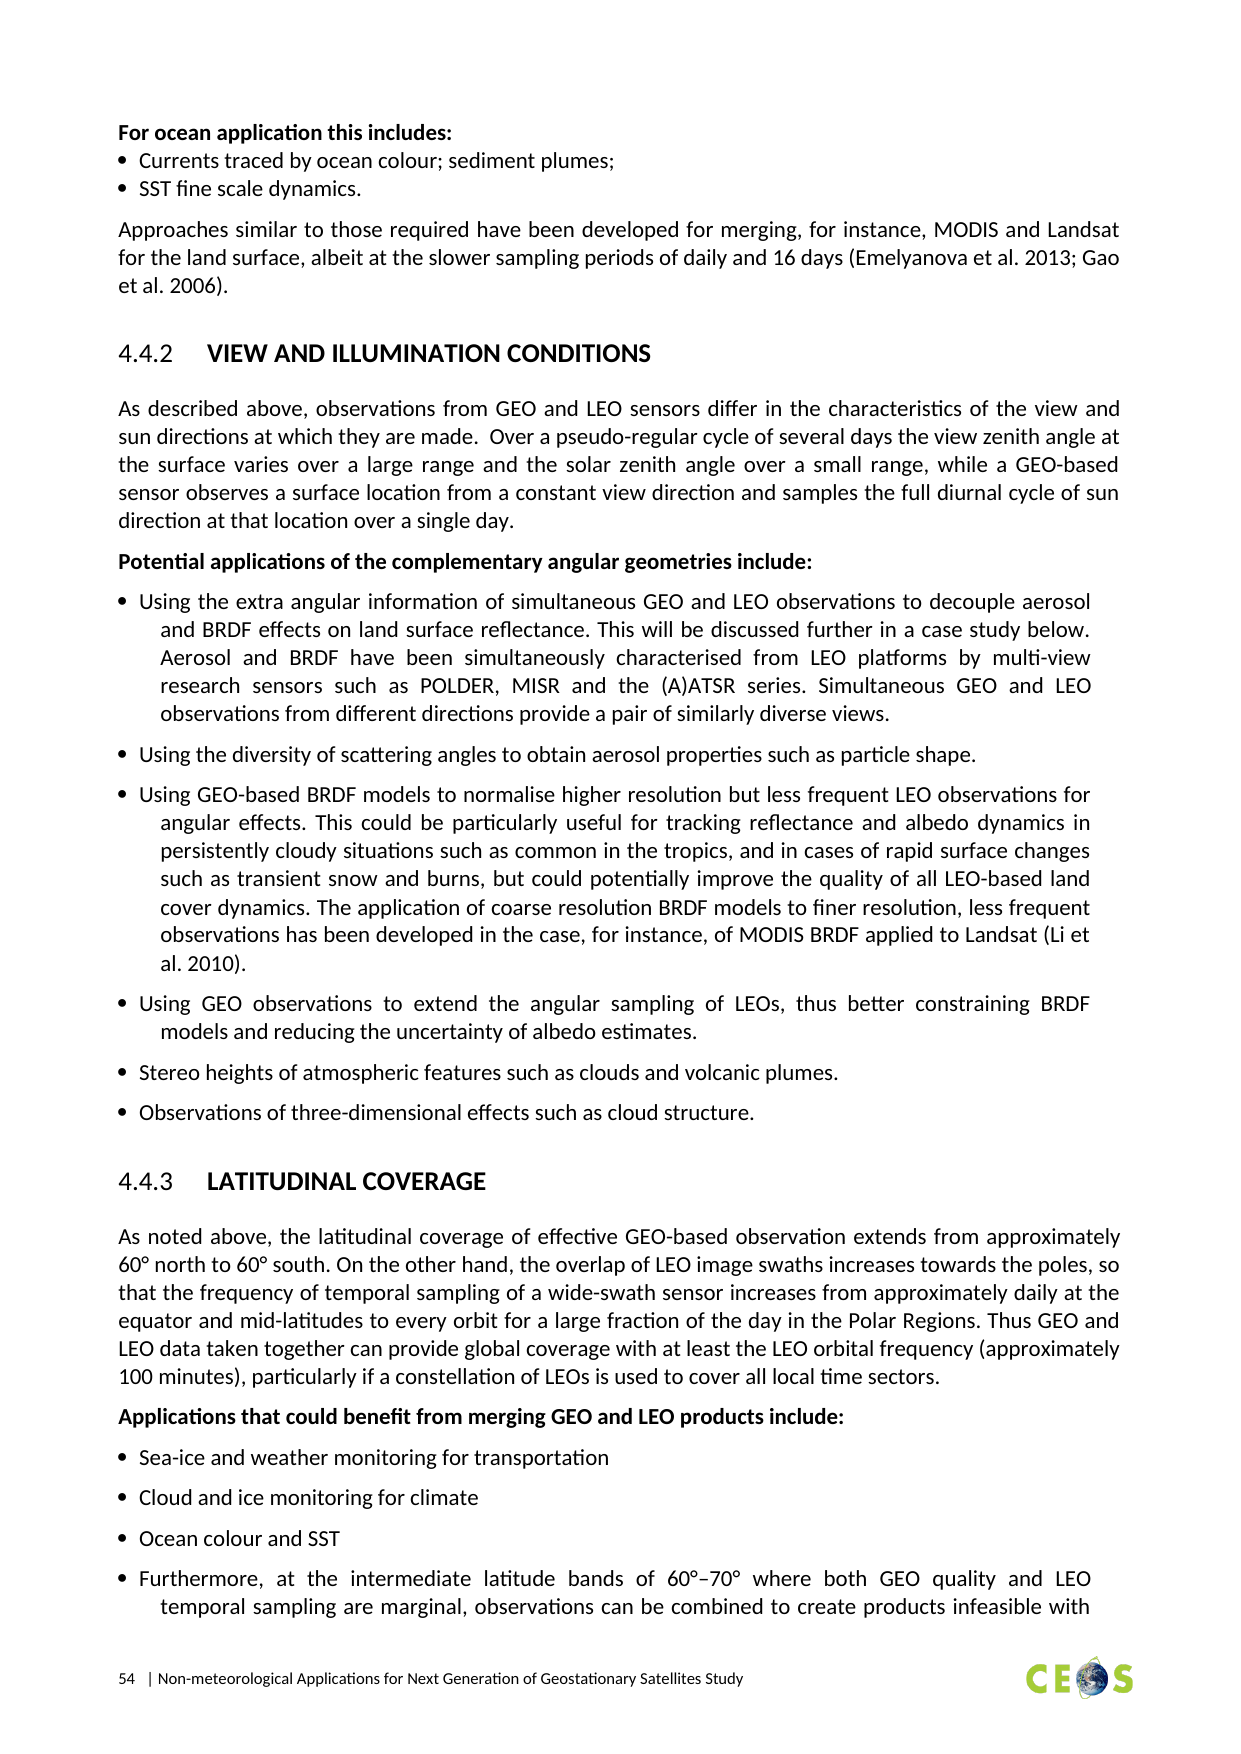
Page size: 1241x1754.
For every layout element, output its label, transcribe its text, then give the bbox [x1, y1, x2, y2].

picture [1026, 1656, 1133, 1699]
list For ocean application this includes: [118, 118, 1092, 146]
list Using GEO observations to extend the angular sampling of LEOs, thus better constraining BRDF models and reducing the uncertainty of albedo estimates. [118, 989, 1092, 1045]
list Cloud and ice monitoring for climate [118, 1483, 1092, 1511]
text Applications that could benefit from merging GEO and LEO products include: [118, 1402, 1122, 1430]
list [118, 1564, 1092, 1621]
list Observations of three-dimensional effects such as cloud structure. [118, 1098, 1092, 1126]
list Stereo heights of atmospheric features such as clouds and volcanic plumes. [118, 1058, 1092, 1086]
text Approaches similar to those required have been developed for merging, for instance, MODIS and Landsat for the land surface, albeit at the slower sampling periods of daily and 16 days (Emelyanova et al. 2013; Gao et al. 2006). [118, 215, 1122, 299]
list Using the diversity of scattering angles to obtain aerosol properties such as particle shape. [118, 740, 1092, 768]
list Using the extra angular information of simultaneous GEO and LEO observations to decouple aerosol and BRDF effects on land surface reflectance. This will be discussed further in a case study below. Aerosol and BRDF have been simultaneously characterised from LEO platforms by multi-view research sensors such as POLDER, MISR and the (A)ATSR series. Simultaneous GEO and LEO observations from different directions provide a pair of similarly diverse views. [118, 587, 1092, 727]
list Sea-ice and weather monitoring for transportation [118, 1443, 1092, 1471]
list SST fine scale dynamics. [118, 174, 1092, 202]
text Potential applications of the complementary angular geometries include: [118, 547, 1122, 575]
text As noted above, the latitudinal coverage of effective GEO-based observation extends from approximately 60° north to 60° south. On the other hand, the overlap of LEO image swaths increases towards the poles, so that the frequency of temporal sampling of a wide-swath sensor increases from approximately daily at the equator and mid-latitudes to every orbit for a large fraction of the day in the Polar Regions. Thus GEO and LEO data taken together can provide global coverage with at least the LEO orbital frequency (approximately 100 minutes), particularly if a constellation of LEOs is used to cover all local time sectors. [118, 1222, 1122, 1390]
text As described above, observations from GEO and LEO sensors differ in the characteristics of the view and sun directions at which they are made. Over a pseudo-regular cycle of several days the view zenith angle at the surface varies over a large range and the solar zenith angle over a small range, while a GEO-based sensor observes a surface location from a constant view direction and samples the full diurnal cycle of sun direction at that location over a single day. [118, 394, 1122, 534]
list Currents traced by ocean colour; sediment plumes; [118, 146, 1092, 174]
subtitle Latitudinal coverage [118, 1164, 1092, 1197]
list Ocean colour and SST [118, 1524, 1092, 1552]
subtitle View and illumination conditions [118, 336, 1092, 369]
list Using GEO-based BRDF models to normalise higher resolution but less frequent LEO observations for angular effects. This could be particularly useful for tracking reflectance and albedo dynamics in persistently cloudy situations such as common in the tropics, and in cases of rapid surface changes such as transient snow and burns, but could potentially improve the quality of all LEO-based land cover dynamics. The application of coarse resolution BRDF models to finer resolution, less frequent observations has been developed in the case, for instance, of MODIS BRDF applied to Landsat (Li et al. 2010). [118, 781, 1092, 977]
